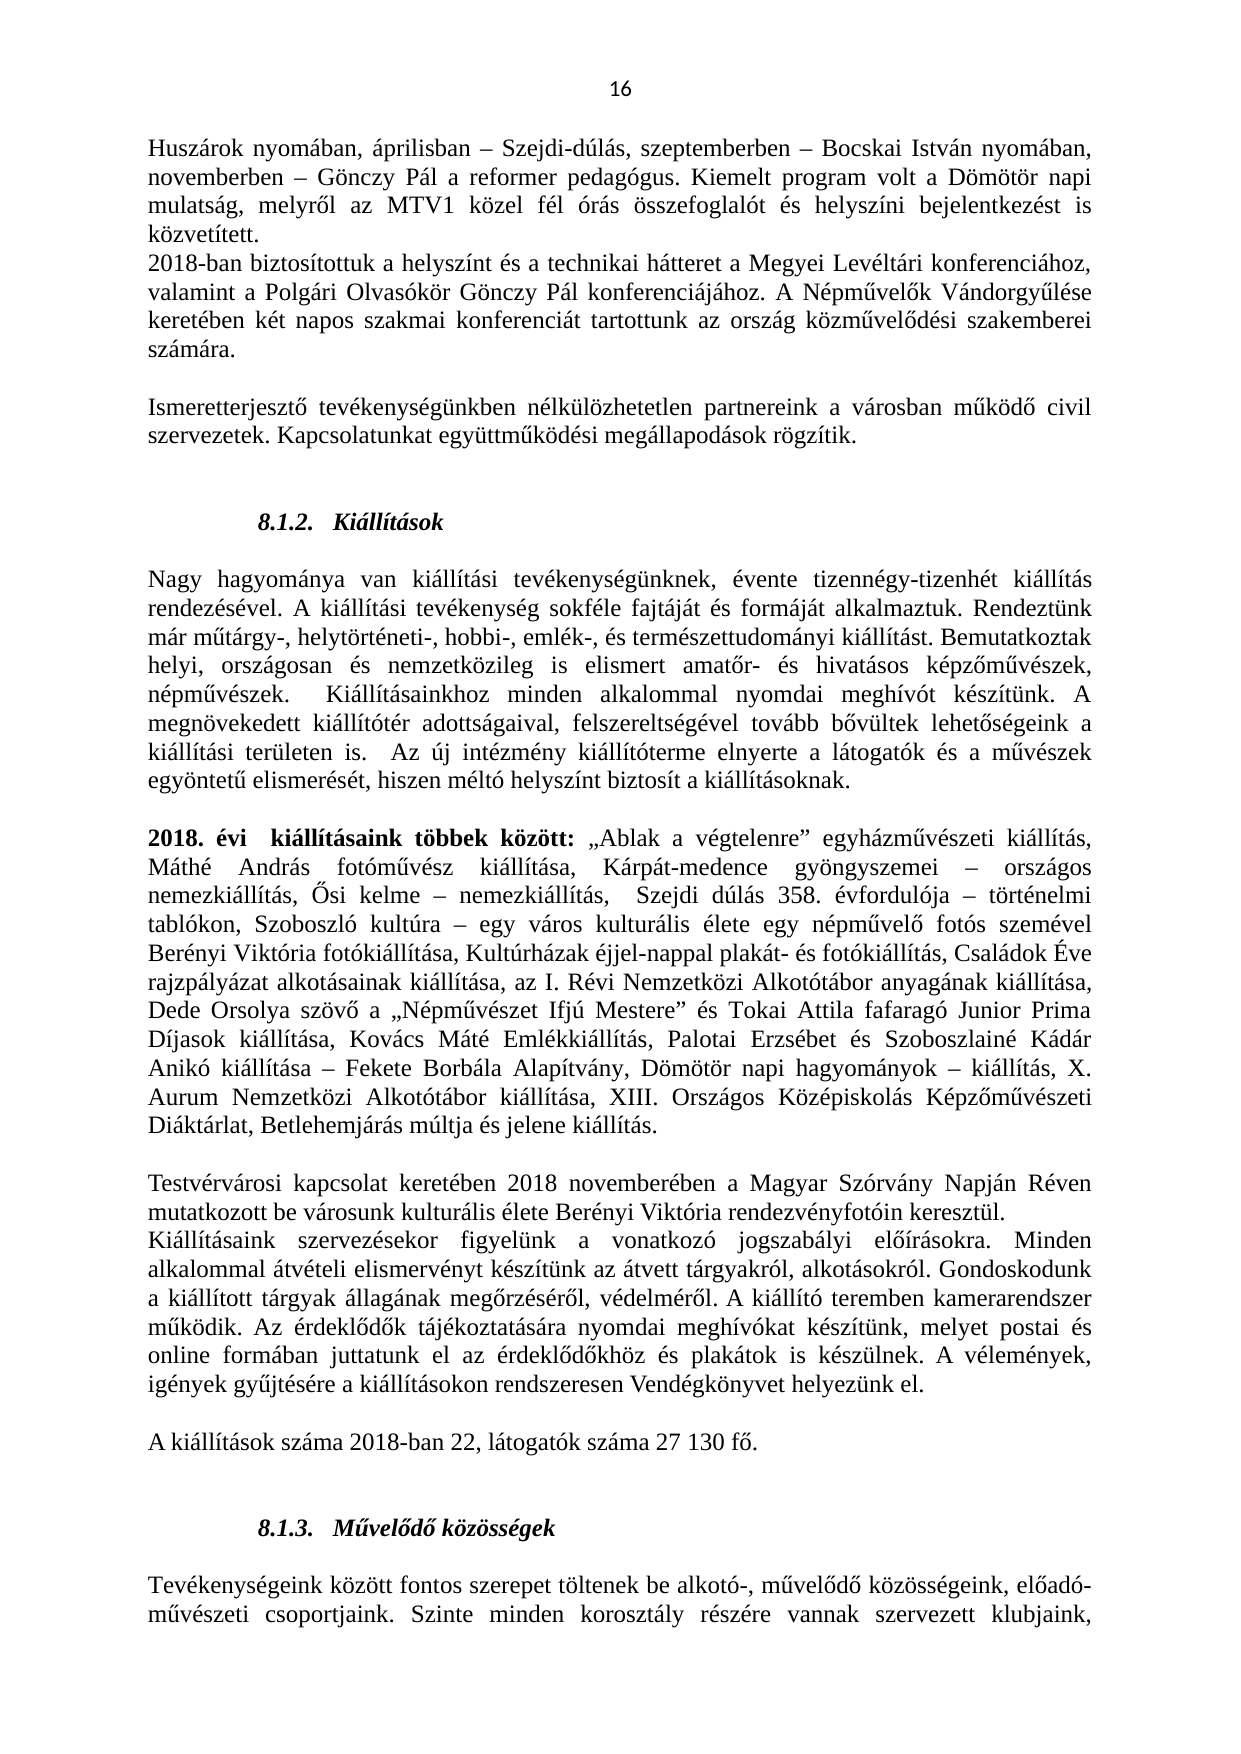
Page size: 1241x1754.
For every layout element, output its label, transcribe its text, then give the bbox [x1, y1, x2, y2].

text Kiállításaink szervezésekor figyelünk a vonatkozó jogszabályi előírásokra. Minden alkalommal átvételi elismervényt készítünk az átvett tárgyakról, alkotásokról. Gondoskodunk a kiállított tárgyak állagának megőrzéséről, védelméről. A kiállító teremben kamerarendszer működik. Az érdeklődők tájékoztatására nyomdai meghívókat készítünk, melyet postai és online formában juttatunk el az érdeklődőkhöz és plakátok is készülnek. A vélemények, igények gyűjtésére a kiállításokon rendszeresen Vendégkönyvet helyezünk el. [148, 1225, 1093, 1398]
text Nagy hagyománya van kiállítási tevékenységünknek, évente tizennégy-tizenhét kiállítás rendezésével. A kiállítási tevékenység sokféle fajtáját és formáját alkalmaztuk. Rendeztünk már műtárgy-, helytörténeti-, hobbi-, emlék-, és természettudományi kiállítást. Bemutatkoztak helyi, országosan és nemzetközileg is elismert amatőr- és hivatásos képzőművészek, népművészek. Kiállításainkhoz minden alkalommal nyomdai meghívót készítünk. A megnövekedett kiállítótér adottságaival, felszereltségével tovább bővültek lehetőségeink a kiállítási területen is. Az új intézmény kiállítóterme elnyerte a látogatók és a művészek egyöntetű elismerését, hiszen méltó helyszínt biztosít a kiállításoknak. [148, 564, 1093, 794]
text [148, 133, 1093, 248]
text Ismeretterjesztő tevékenységünkben nélkülözhetetlen partnereink a városban működő civil szervezetek. Kapcsolatunkat együttműködési megállapodások rögzítik. [148, 392, 1093, 449]
list Kiállítások [258, 507, 1093, 535]
text A kiállítások száma 2018-ban 22, látogatók száma 27 130 fő. [148, 1427, 1093, 1455]
text 2018-ban biztosítottuk a helyszínt és a technikai hátteret a Megyei Levéltári konferenciához, valamint a Polgári Olvasókör Gönczy Pál konferenciájához. A Népművelők Vándorgyűlése keretében két napos szakmai konferenciát tartottunk az ország közművelődési szakemberei számára. [148, 248, 1093, 363]
text 2018. évi kiállításaink többek között: „Ablak a végtelenre” egyházművészeti kiállítás, Máthé András fotóművész kiállítása, Kárpát-medence gyöngyszemei – országos nemezkiállítás, Ősi kelme – nemezkiállítás, Szejdi dúlás 358. évfordulója – történelmi tablókon, Szoboszló kultúra – egy város kulturális élete egy népművelő fotós szemével Berényi Viktória fotókiállítása, Kultúrházak éjjel-nappal plakát- és fotókiállítás, Családok Éve rajzpályázat alkotásainak kiállítása, az I. Révi Nemzetközi Alkotótábor anyagának kiállítása, Dede Orsolya szövő a „Népművészet Ifjú Mestere” és Tokai Attila fafaragó Junior Prima Díjasok kiállítása, Kovács Máté Emlékkiállítás, Palotai Erzsébet és Szoboszlainé Kádár Anikó kiállítása – Fekete Borbála Alapítvány, Dömötör napi hagyományok – kiállítás, X. Aurum Nemzetközi Alkotótábor kiállítása, XIII. Országos Középiskolás Képzőművészeti Diáktárlat, Betlehemjárás múltja és jelene kiállítás. [148, 823, 1093, 1139]
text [148, 1570, 1093, 1628]
text Testvérvárosi kapcsolat keretében 2018 novemberében a Magyar Szórvány Napján Réven mutatkozott be városunk kulturális élete Berényi Viktória rendezvényfotóin keresztül. [148, 1168, 1093, 1225]
list Művelődő közösségek [258, 1513, 1093, 1542]
